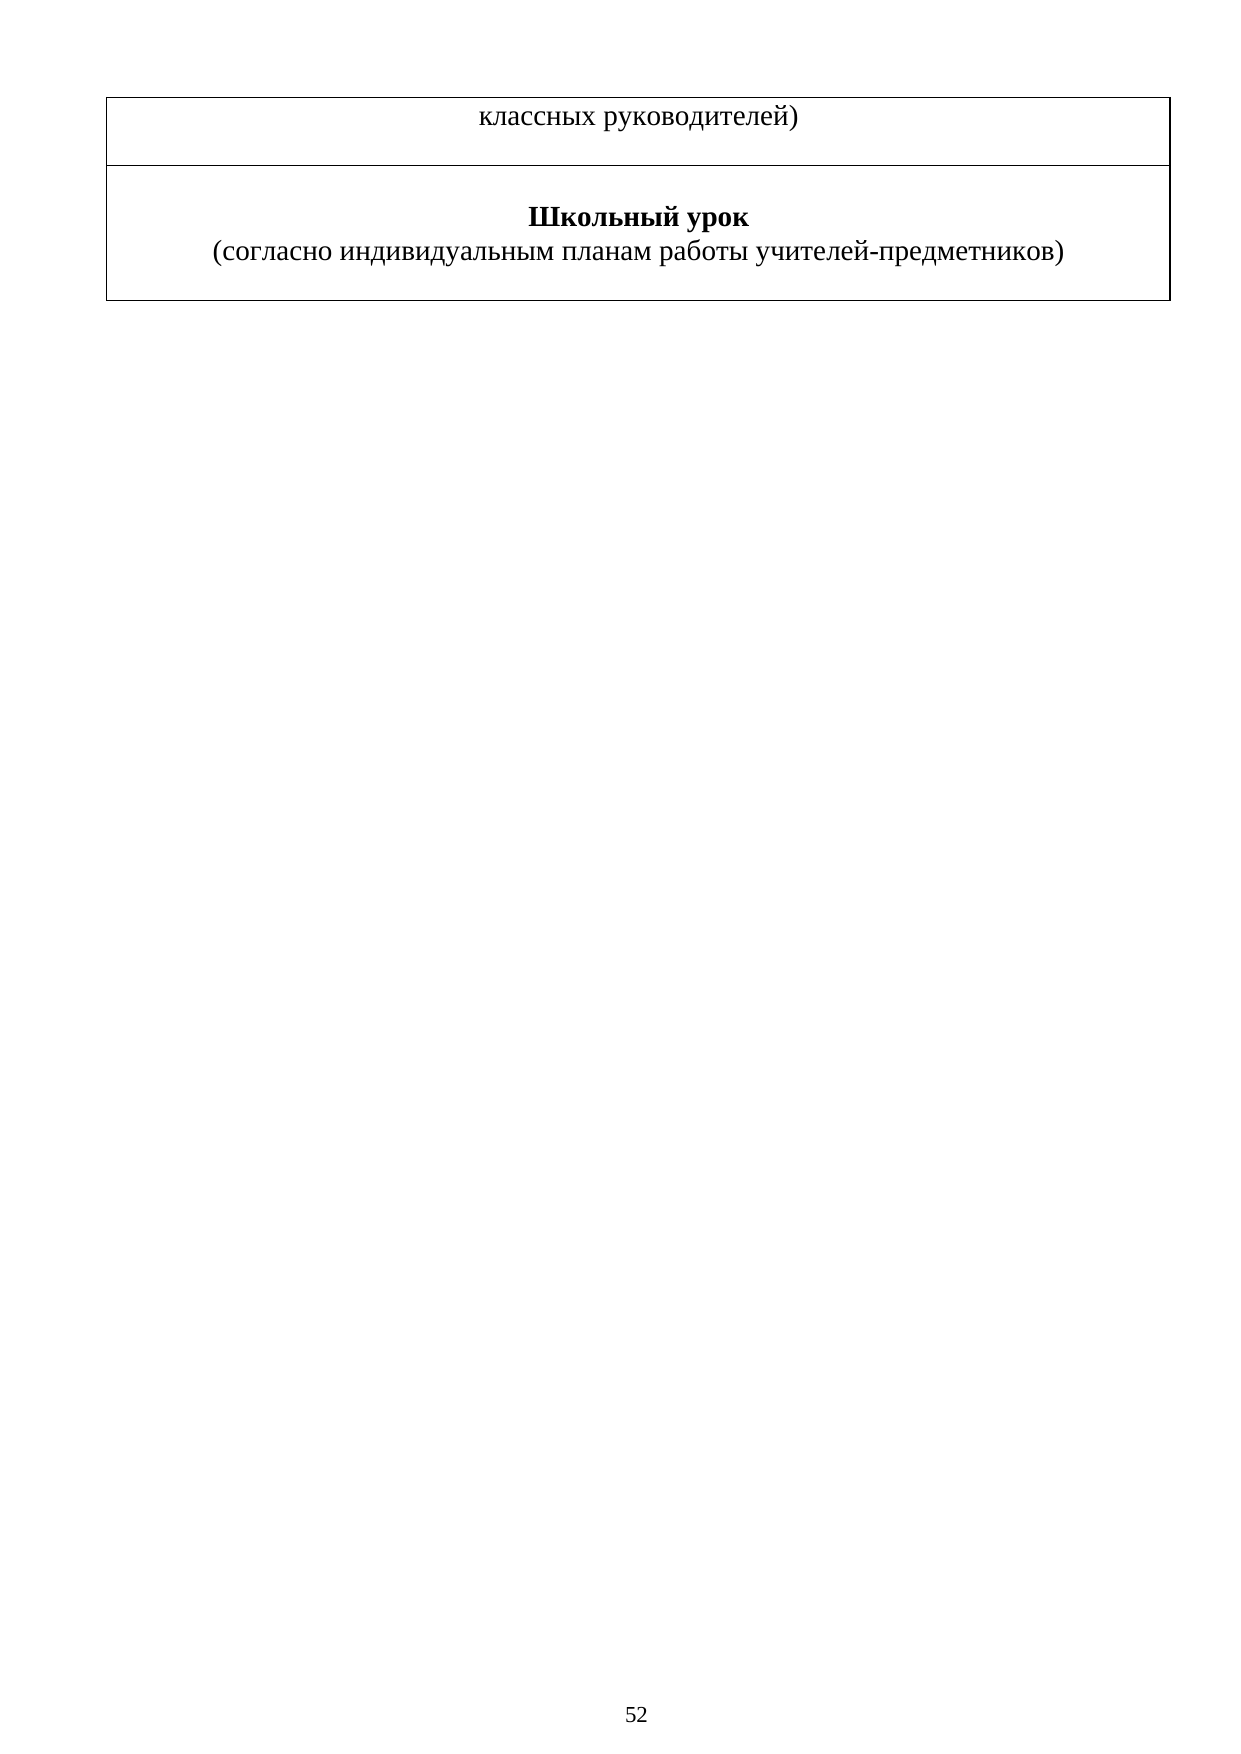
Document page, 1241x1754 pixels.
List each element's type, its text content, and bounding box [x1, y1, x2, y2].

table_cell Школьный урок (согласно индивидуальным планам работы учителей-предметников) [107, 166, 1169, 300]
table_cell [107, 98, 1169, 165]
